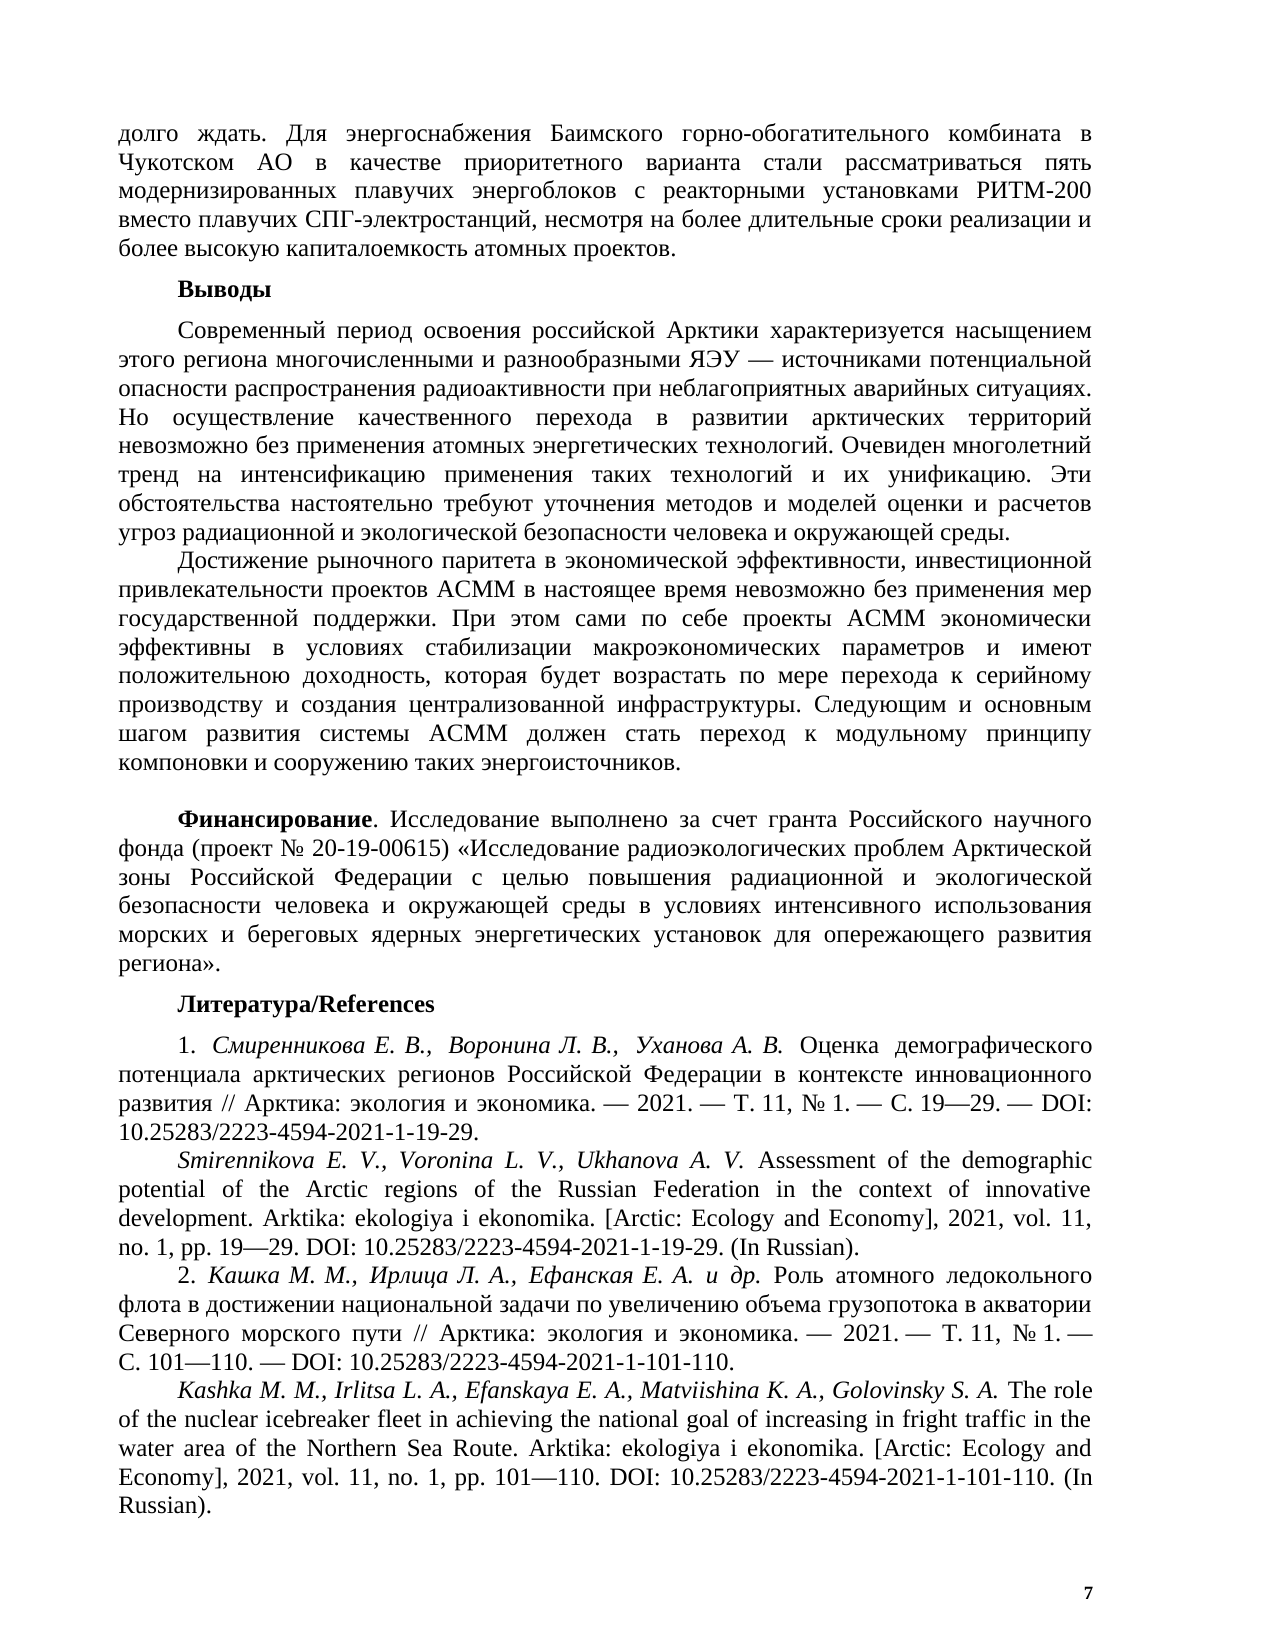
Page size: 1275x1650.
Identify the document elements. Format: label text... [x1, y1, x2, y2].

text Достижение рыночного паритета в экономической эффективности, инвестиционной привлекательности проектов АСММ в настоящее время невозможно без применения мер государственной поддержки. При этом сами по себе проекты АСММ экономически эффективны в условиях стабилизации макроэкономических параметров и имеют положительною доходность, которая будет возрастать по мере перехода к серийному производству и создания централизованной инфраструктуры. Следующим и основным шагом развития системы АСММ должен стать переход к модульному принципу компоновки и сооружению таких энергоисточников. [118, 546, 1093, 776]
text 1. Смиренникова Е. В., Воронина Л. В., Уханова А. В. Оценка демографического потенциала арктических регионов Российской Федерации в контексте инновационного развития // Арктика: экология и экономика. — 2021. — Т. 11, № 1. — С. 19—29. — DOI: 10.25283/2223-4594-2021-1-19-29. [118, 1031, 1093, 1146]
text Финансирование. Исследование выполнено за счет гранта Российского научного фонда (проект № 20-19-00615) «Исследование радиоэкологических проблем Арктической зоны Российской Федерации с целью повышения радиационной и экологической безопасности человека и окружающей среды в условиях интенсивного использования морских и береговых ядерных энергетических установок для опережающего развития региона». [118, 804, 1093, 977]
text Литература/References [177, 989, 1093, 1018]
text 2. Кашка М. М., Ирлица Л. А., Ефанская Е. А. и др. Роль атомного ледокольного флота в достижении национальной задачи по увеличению объема грузопотока в акватории Северного морского пути // Арктика: экология и экономика. — 2021. — Т. 11, № 1. — С. 101—110. — DOI: 10.25283/2223-4594-2021-1-101-110. [118, 1261, 1093, 1376]
text Kashka M. M., Irlitsa L. A., Efanskaya E. A., Matviishina K. A., Golovinsky S. A. The role of the nuclear icebreaker fleet in achieving the national goal of increasing in fright traffic in the water area of the Northern Sea Route. Arktika: ekologiya i ekonomika. [Arctic: Ecology and Economy], 2021, vol. 11, no. 1, pp. 101—110. DOI: 10.25283/2223-4594-2021-1-101-110. (In Russian). [118, 1376, 1093, 1519]
text Выводы [177, 274, 1093, 303]
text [118, 118, 1093, 262]
text Smirennikova E. V., Voronina L. V., Ukhanova A. V. Assessment of the demographic potential of the Arctic regions of the Russian Federation in the context of innovative development. Arktika: ekologiya i ekonomika. [Arctic: Ecology and Economy], 2021, vol. 11, no. 1, pp. 19—29. DOI: 10.25283/2223-4594-2021-1-19-29. (In Russian). [118, 1146, 1093, 1261]
text Современный период освоения российской Арктики характеризуется насыщением этого региона многочисленными и разнообразными ЯЭУ — источниками потенциальной опасности распространения радиоактивности при неблагоприятных аварийных ситуациях. Но осуществление качественного перехода в развитии арктических территорий невозможно без применения атомных энергетических технологий. Очевиден многолетний тренд на интенсификацию применения таких технологий и их унификацию. Эти обстоятельства настоятельно требуют уточнения методов и моделей оценки и расчетов угроз радиационной и экологической безопасности человека и окружающей среды. [118, 316, 1093, 546]
